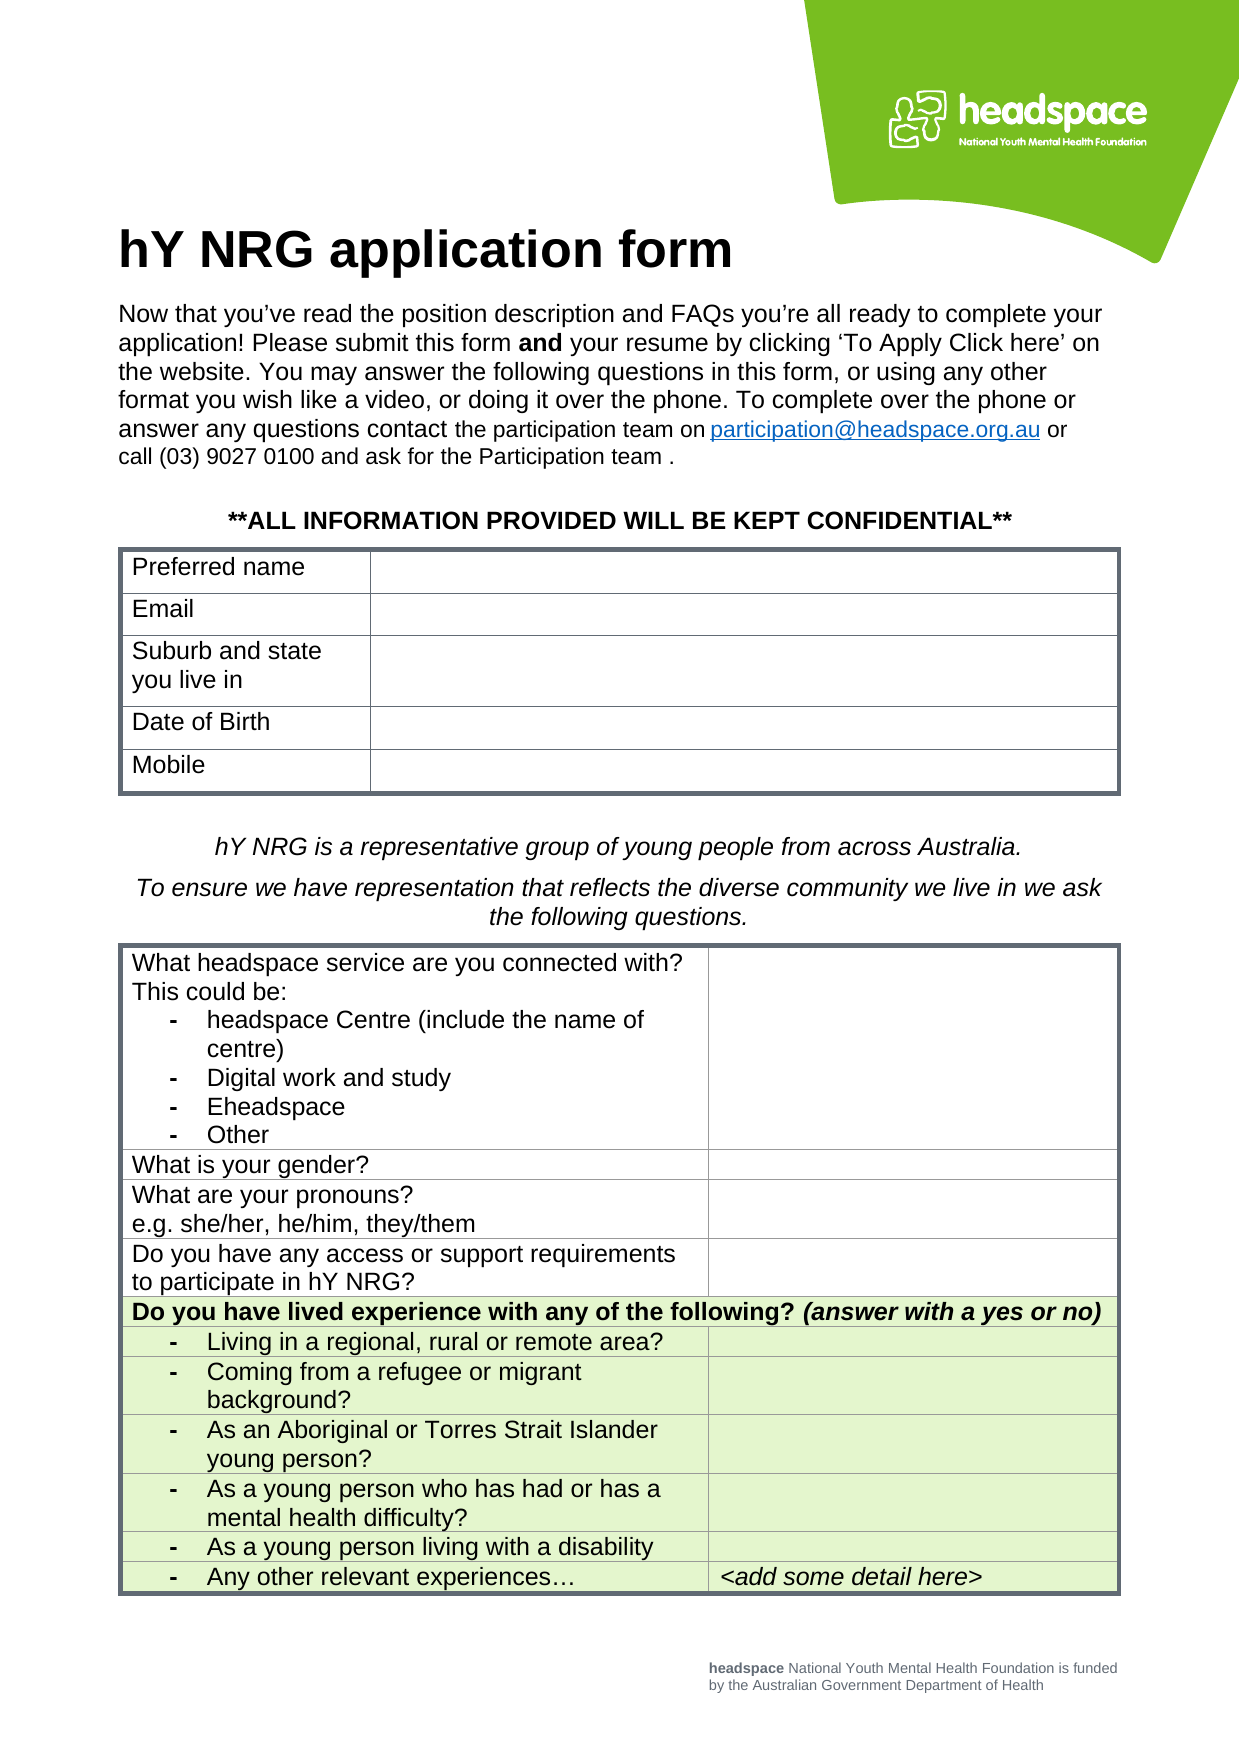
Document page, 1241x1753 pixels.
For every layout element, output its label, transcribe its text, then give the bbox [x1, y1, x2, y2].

table_cell [371, 707, 1117, 748]
table_cell Do you have any access or support requirements to participate in hY NRG? [123, 1239, 708, 1296]
table_cell [709, 1415, 1117, 1473]
table_cell [709, 1532, 1117, 1561]
table_header [371, 552, 1117, 593]
text **ALL INFORMATION PROVIDED WILL BE KEPT CONFIDENTIAL** [118, 506, 1122, 534]
table_header [709, 948, 1117, 1149]
table_header Preferred name [123, 552, 370, 593]
table_cell Coming from a refugee or migrant background? [123, 1357, 708, 1414]
text hY NRG is a representative group of young people from across Australia. [118, 832, 1122, 861]
table_header What headspace service are you connected with? This could be: headspace Centre (include the name of centre) Digital work and study Eheadspace Other [123, 948, 708, 1149]
table_cell As a young person living with a disability [123, 1532, 708, 1561]
table_cell As an Aboriginal or Torres Strait Islander young person? [123, 1415, 708, 1473]
table_cell [371, 594, 1117, 635]
table_cell Mobile [123, 750, 370, 791]
table_cell [709, 1357, 1117, 1414]
table_cell What is your gender? [123, 1150, 708, 1179]
table_cell Email [123, 594, 370, 635]
table_cell [709, 1474, 1117, 1531]
table_cell Date of Birth [123, 707, 370, 748]
table_cell Any other relevant experiences… [123, 1562, 708, 1591]
table_cell [371, 750, 1117, 791]
table_cell [371, 636, 1117, 706]
text Now that you’ve read the position description and FAQs you’re all ready to complete your application! Please submit this form and your resume by clicking ‘To Apply Click here’ on the website. You may answer the following questions in this form, or using any other format you wish like a video, or doing it over the phone. To complete over the phone or answer any questions contact the participation team on participation@headspace.org.au or call (03) 9027 0100 and ask for the Participation team . [118, 299, 1122, 493]
table_cell Do you have lived experience with any of the following? (answer with a yes or no) [123, 1297, 1117, 1326]
table_cell [709, 1327, 1117, 1356]
table_cell [709, 1239, 1117, 1296]
table_cell What are your pronouns? e.g. she/her, he/him, they/them [123, 1180, 708, 1237]
table_cell [709, 1150, 1117, 1179]
table_cell As a young person who has had or has a mental health difficulty? [123, 1474, 708, 1531]
table_cell Suburb and state you live in [123, 636, 370, 706]
table_cell Living in a regional, rural or remote area? [123, 1327, 708, 1356]
table_cell <add some detail here> [709, 1562, 1117, 1591]
table_cell [709, 1180, 1117, 1237]
subtitle hY NRG application form [118, 218, 1122, 278]
text To ensure we have representation that reflects the diverse community we live in we ask the following questions. [118, 873, 1122, 931]
